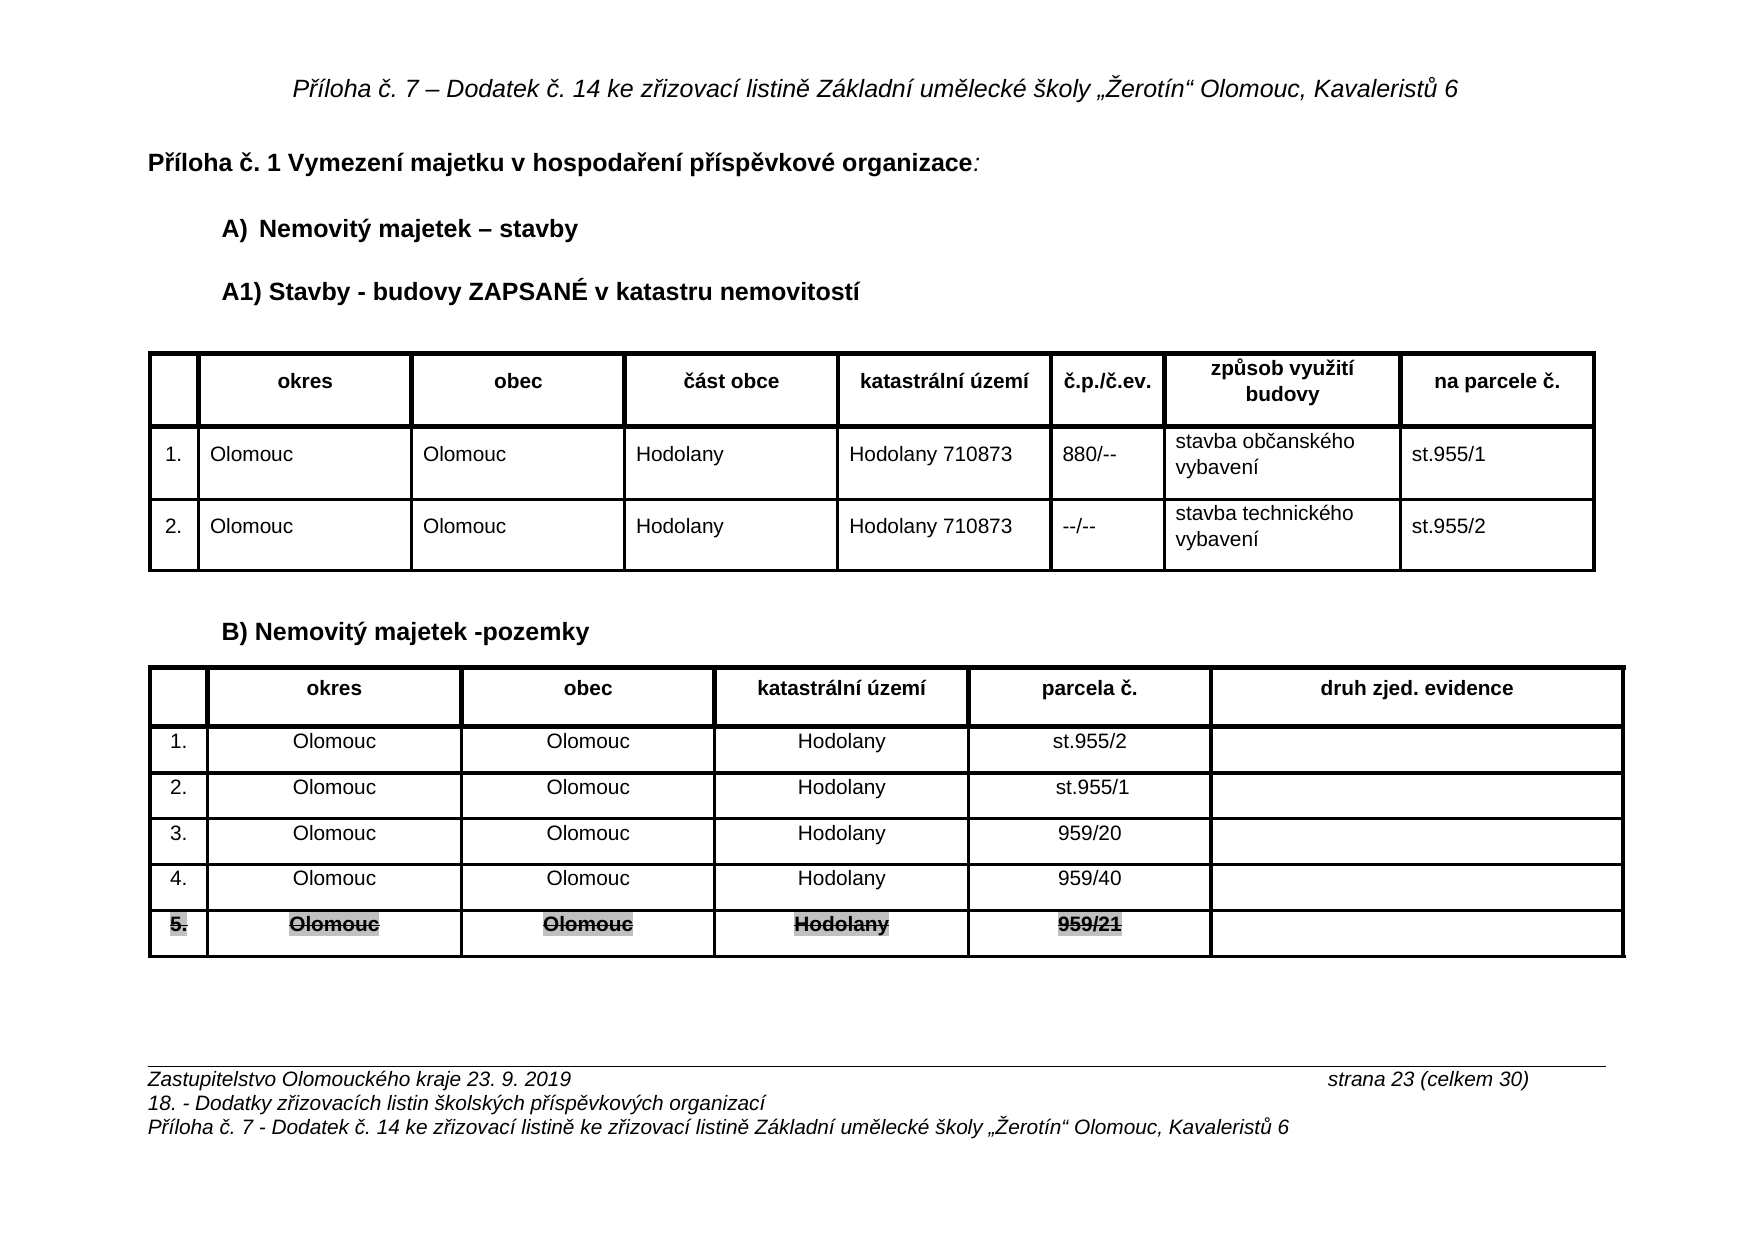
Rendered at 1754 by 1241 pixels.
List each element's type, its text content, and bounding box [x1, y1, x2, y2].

table_cell Hodolany [716, 866, 967, 909]
table_cell stavba občanského vybavení [1166, 429, 1399, 497]
table_cell st.955/1 [970, 775, 1209, 817]
table_cell [1213, 820, 1621, 863]
table_cell Hodolany [626, 501, 836, 569]
table_cell 1. [152, 429, 197, 497]
table_header parcela č. [971, 670, 1209, 724]
table_cell 4. [152, 866, 206, 909]
table_cell 959/21 [970, 912, 1209, 955]
table_cell stavba technického vybavení [1166, 501, 1399, 569]
table_cell [1213, 729, 1621, 771]
table_cell Olomouc [463, 866, 713, 909]
table_cell 3. [152, 820, 206, 863]
table_header [152, 356, 196, 424]
text Příloha č. 1 Vymezení majetku v hospodaření příspěvkové organizace: [148, 148, 1606, 176]
table_header na parcele č. [1403, 356, 1592, 424]
table_cell 959/40 [970, 866, 1209, 909]
table_header obec [414, 356, 622, 424]
table_cell 2. [152, 775, 206, 817]
table_header část obce [627, 356, 836, 424]
table_header druh zjed. evidence [1213, 670, 1621, 724]
table_cell Olomouc [413, 501, 623, 569]
table_header katastrální území [717, 670, 966, 724]
table_header okres [201, 356, 409, 424]
table_cell 880/-- [1053, 429, 1163, 497]
table_header č.p./č.ev. [1053, 356, 1162, 424]
table_header okres [210, 670, 459, 724]
table_cell st.955/1 [1402, 429, 1592, 497]
text B) Nemovitý majetek -pozemky [148, 617, 1606, 646]
table_cell [1213, 775, 1621, 817]
table_cell Hodolany 710873 [839, 429, 1049, 497]
table_cell [1213, 866, 1621, 909]
table_cell st.955/2 [1402, 501, 1592, 569]
table_cell Olomouc [209, 729, 460, 771]
table_cell Olomouc [200, 429, 410, 497]
table_cell Hodolany [716, 729, 967, 771]
table_cell Olomouc [209, 866, 460, 909]
list Nemovitý majetek – stavby [221, 214, 1606, 242]
table_header [152, 670, 205, 724]
table_cell Hodolany [716, 775, 967, 817]
table_cell 959/20 [970, 820, 1209, 863]
table_cell [1213, 912, 1621, 955]
table_header způsob využití budovy [1167, 356, 1398, 424]
table_cell Olomouc [209, 912, 460, 955]
text A1) Stavby - budovy ZAPSANÉ v katastru nemovitostí [148, 277, 1606, 306]
table_cell st.955/2 [970, 729, 1209, 771]
table_cell Olomouc [463, 775, 713, 817]
table_cell 1. [152, 729, 206, 771]
table_cell Olomouc [463, 729, 713, 771]
table_cell Olomouc [463, 912, 713, 955]
table_cell Olomouc [413, 429, 623, 497]
table_cell Hodolany [716, 820, 967, 863]
table_cell Olomouc [200, 501, 410, 569]
table_cell 2. [152, 501, 197, 569]
table_cell Olomouc [463, 820, 713, 863]
table_cell --/-- [1053, 501, 1163, 569]
table_cell Olomouc [209, 820, 460, 863]
table_cell Olomouc [209, 775, 460, 817]
table_cell 5. [152, 912, 206, 955]
table_cell Hodolany [626, 429, 836, 497]
table_cell Hodolany [716, 912, 967, 955]
table_header obec [464, 670, 712, 724]
table_cell Hodolany 710873 [839, 501, 1049, 569]
table_header katastrální území [840, 356, 1049, 424]
